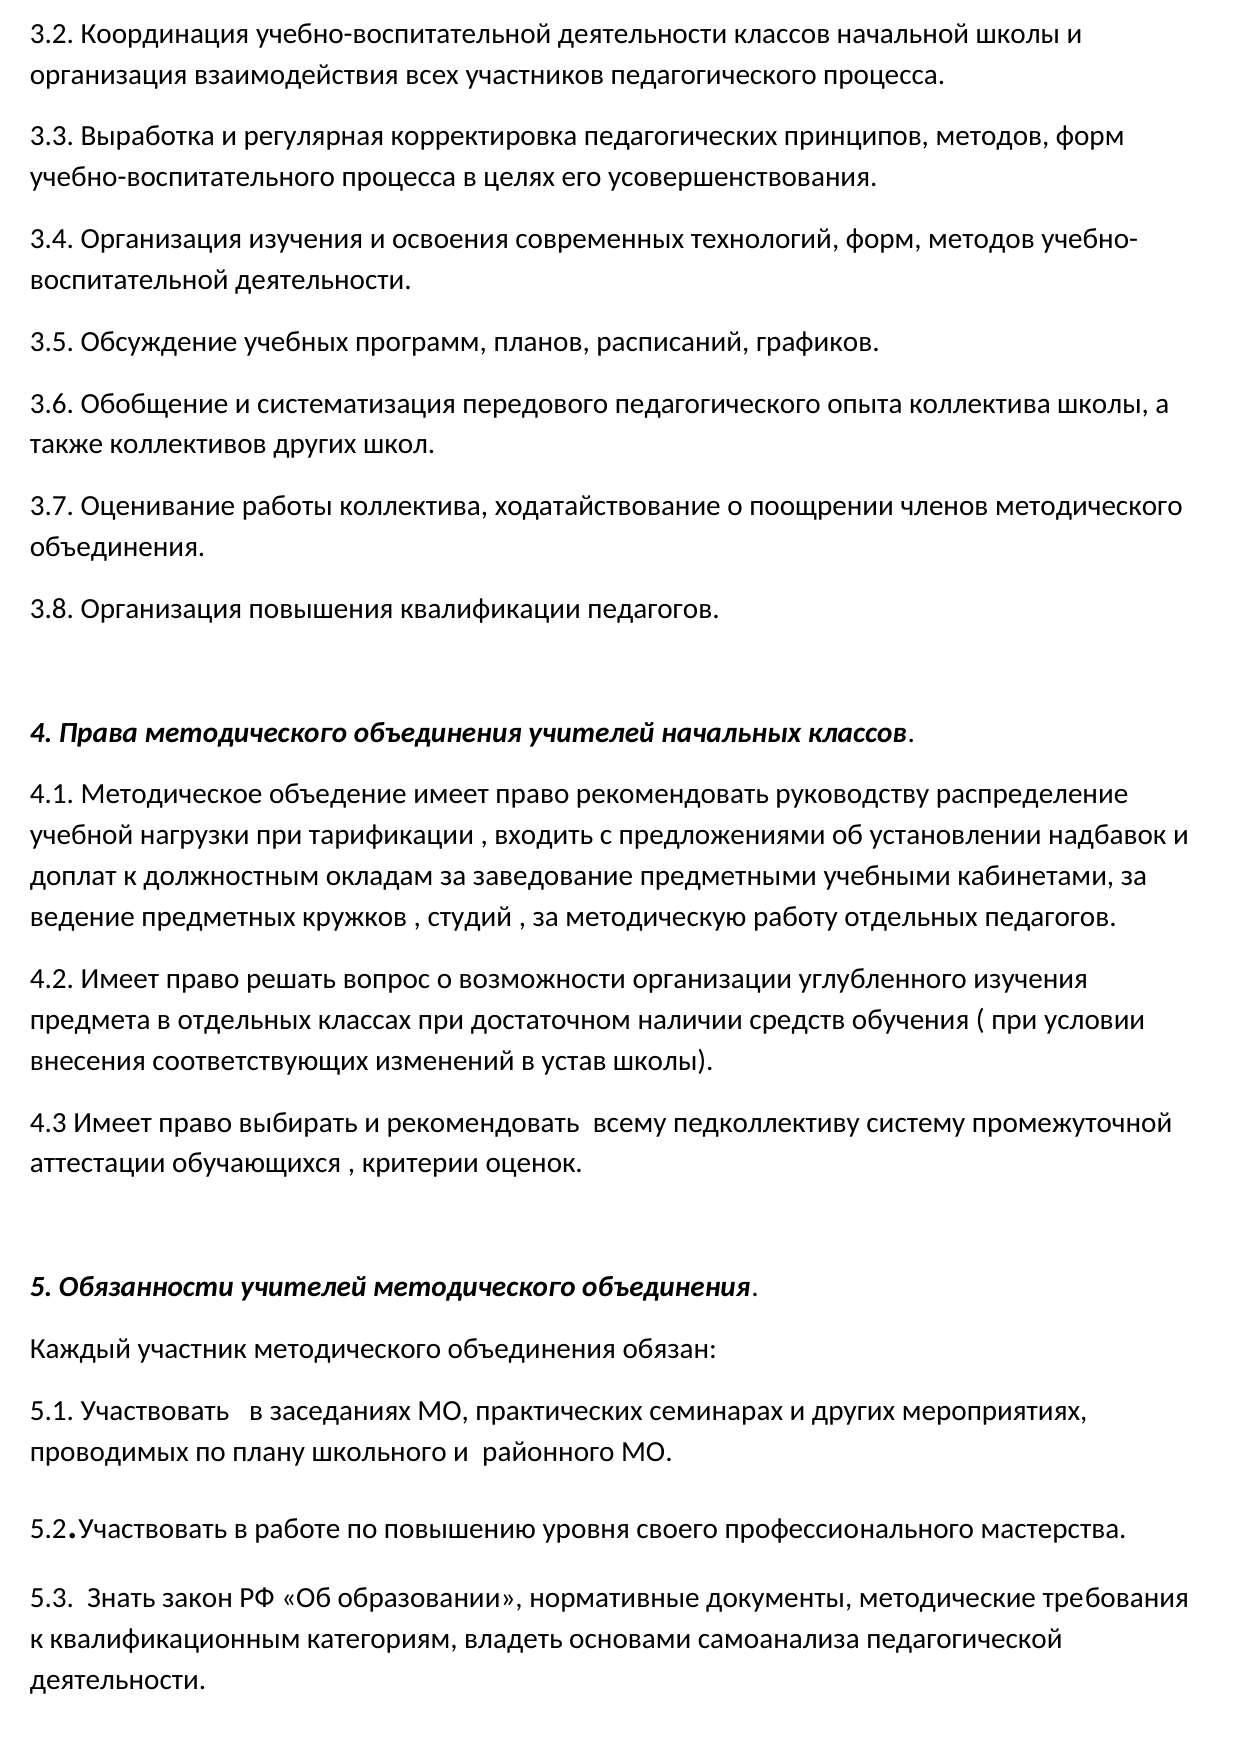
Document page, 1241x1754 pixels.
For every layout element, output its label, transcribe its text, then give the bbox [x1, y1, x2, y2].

text 5.1. Участвовать в заседаниях МО, практических семинарах и других мероприятиях, проводимых по плану школьного и районного МО. [29, 1392, 1196, 1468]
text 5. Обязанности учителей методического объединения. [29, 1268, 1196, 1304]
text 3.2. Координация учебно-воспитательной деятельности классов начальной школы и организация взаимодействия всех участников педагогического процесса. [29, 15, 1196, 91]
text 4. Права методического объединения учителей начальных классов. [29, 714, 1196, 749]
text 3.4. Организация изучения и освоения современных технологий, форм, методов учебно-воспитательной деятельности. [29, 220, 1196, 297]
text 3.3. Выработка и регулярная корректировка педагогических принципов, методов, форм учебно-воспитательного процесса в целях его усовершенствования. [29, 117, 1196, 194]
text 3.6. Обобщение и систематизация передового педагогического опыта коллектива школы, а также коллективов других школ. [29, 385, 1196, 461]
text 3.5. Обсуждение учебных программ, планов, расписаний, графиков. [29, 323, 1196, 358]
text 4.3 Имеет право выбирать и рекомендовать всему педколлективу систему промежуточной аттестации обучающихся , критерии оценок. [29, 1104, 1196, 1180]
text 5.3. Знать закон РФ «Об образовании», нормативные документы, методические требования к квалификационным категориям, владеть основами самоанализа педагогической деятельности. [29, 1579, 1196, 1697]
text 3.7. Оценивание работы коллектива, ходатайствование о поощрении членов методического объединения. [29, 487, 1196, 564]
text 4.2. Имеет право решать вопрос о возможности организации углубленного изучения предмета в отдельных классах при достаточном наличии средств обучения ( при условии внесения соответствующих изменений в устав школы). [29, 960, 1196, 1077]
text Каждый участник методического объединения обязан: [29, 1330, 1196, 1366]
text 3.8. Организация повышения квалификации педагогов. [29, 590, 1196, 626]
text 4.1. Методическое объедение имеет право рекомендовать руководству распределение учебной нагрузки при тарификации , входить с предложениями об установлении надбавок и доплат к должностным окладам за заведование предметными учебными кабинетами, за ведение предметных кружков , студий , за методическую работу отдельных педагогов. [29, 775, 1196, 934]
text 5.2.Участвовать в работе по повышению уровня своего профессионального мастерства. [29, 1494, 1196, 1550]
